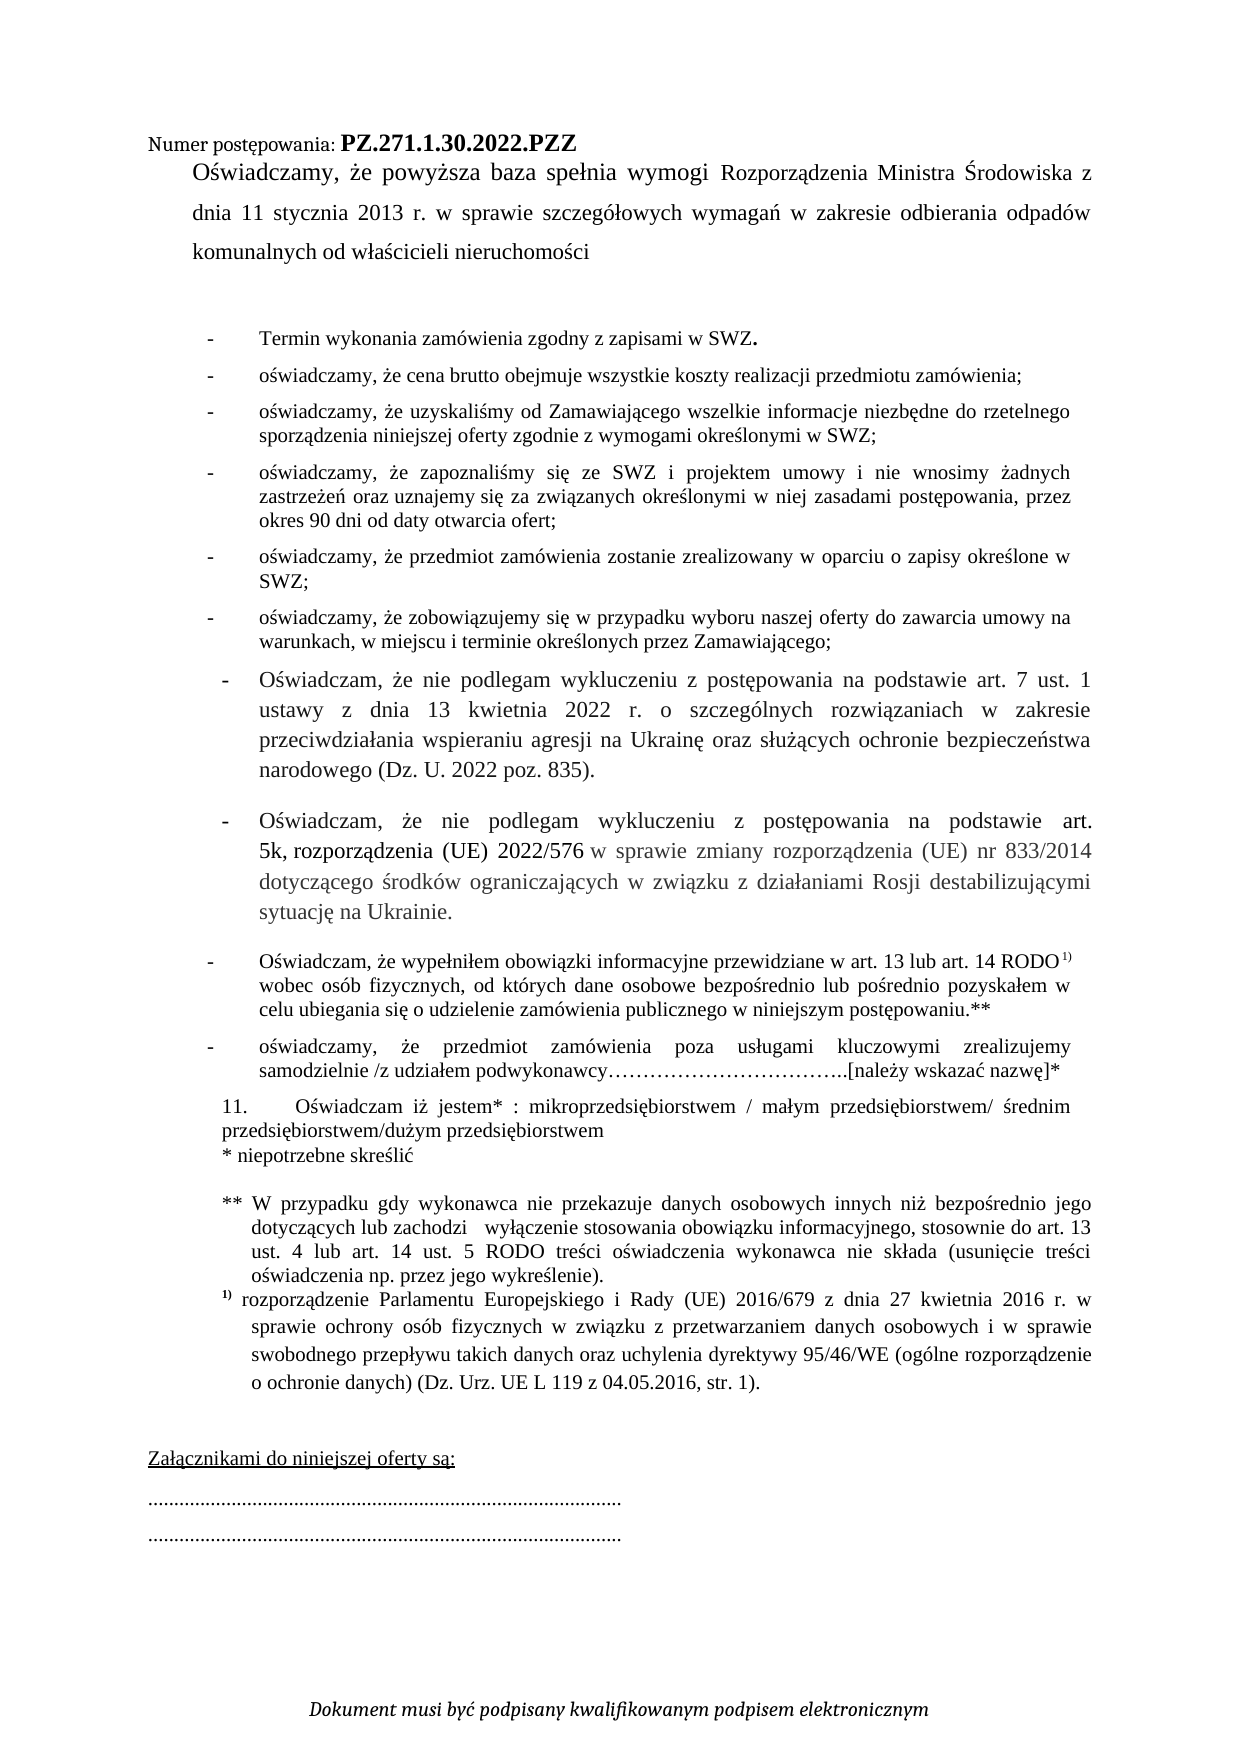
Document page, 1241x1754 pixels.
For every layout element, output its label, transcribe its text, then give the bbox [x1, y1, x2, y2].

text ........................................................................................... [148, 1522, 1092, 1546]
list oświadczamy, że uzyskaliśmy od Zamawiającego wszelkie informacje niezbędne do rzetelnego sporządzenia niniejszej oferty zgodnie z wymogami określonymi w SWZ; [207, 399, 1072, 447]
text 11. Oświadczam iż jestem* : mikroprzedsiębiorstwem / małym przedsiębiorstwem/ średnim przedsiębiorstwem/dużym przedsiębiorstwem [222, 1094, 1072, 1142]
list Oświadczam, że wypełniłem obowiązki informacyjne przewidziane w art. 13 lub art. 14 RODO1) wobec osób fizycznych, od których dane osobowe bezpośrednio lub pośrednio pozyskałem w celu ubiegania się o udzielenie zamówienia publicznego w niniejszym postępowaniu.** [207, 949, 1072, 1021]
text * niepotrzebne skreślić [222, 1142, 1072, 1167]
text Załącznikami do niniejszej oferty są: [148, 1445, 1092, 1469]
list oświadczamy, że zobowiązujemy się w przypadku wyboru naszej oferty do zawarcia umowy na warunkach, w miejscu i terminie określonych przez Zamawiającego; [207, 605, 1072, 653]
list Oświadczam, że nie podlegam wykluczeniu z postępowania na podstawie art. 7 ust. 1 ustawy z dnia 13 kwietnia 2022 r. o szczególnych rozwiązaniach w zakresie przeciwdziałania wspieraniu agresji na Ukrainę oraz służących ochronie bezpieczeństwa narodowego (Dz. U. 2022 poz. 835). [221, 666, 1092, 783]
list oświadczamy, że cena brutto obejmuje wszystkie koszty realizacji przedmiotu zamówienia; [207, 363, 1072, 387]
list ** W przypadku gdy wykonawca nie przekazuje danych osobowych innych niż bezpośrednio jego dotyczących lub zachodzi wyłączenie stosowania obowiązku informacyjnego, stosownie do art. 13 ust. 4 lub art. 14 ust. 5 RODO treści oświadczenia wykonawca nie składa (usunięcie treści oświadczenia np. przez jego wykreślenie). [222, 1191, 1092, 1287]
list Oświadczam, że nie podlegam wykluczeniu z postępowania na podstawie art. 5k, rozporządzenia (UE) 2022/576 w sprawie zmiany rozporządzenia (UE) nr 833/2014 dotyczącego środków ograniczających w związku z działaniami Rosji destabilizującymi sytuację na Ukrainie. [221, 807, 1092, 924]
list oświadczamy, że przedmiot zamówienia zostanie zrealizowany w oparciu o zapisy określone w SWZ; [207, 544, 1072, 593]
text Oświadczamy, że powyższa baza spełnia wymogi Rozporządzenia Ministra Środowiska z dnia 11 stycznia 2013 r. w sprawie szczegółowych wymagań w zakresie odbierania odpadów komunalnych od właścicieli nieruchomości [192, 157, 1092, 265]
list oświadczamy, że przedmiot zamówienia poza usługami kluczowymi zrealizujemy samodzielnie /z udziałem podwykonawcy……………………………..[należy wskazać nazwę]* [207, 1034, 1072, 1082]
list Termin wykonania zamówienia zgodny z zapisami w SWZ. [207, 326, 1092, 350]
text ........................................................................................... [148, 1486, 1092, 1509]
list oświadczamy, że zapoznaliśmy się ze SWZ i projektem umowy i nie wnosimy żadnych zastrzeżeń oraz uznajemy się za związanych określonymi w niej zasadami postępowania, przez okres 90 dni od daty otwarcia ofert; [207, 460, 1072, 532]
list 1) rozporządzenie Parlamentu Europejskiego i Rady (UE) 2016/679 z dnia 27 kwietnia 2016 r. w sprawie ochrony osób fizycznych w związku z przetwarzaniem danych osobowych i w sprawie swobodnego przepływu takich danych oraz uchylenia dyrektywy 95/46/WE (ogólne rozporządzenie o ochronie danych) (Dz. Urz. UE L 119 z 04.05.2016, str. 1). [222, 1287, 1092, 1394]
